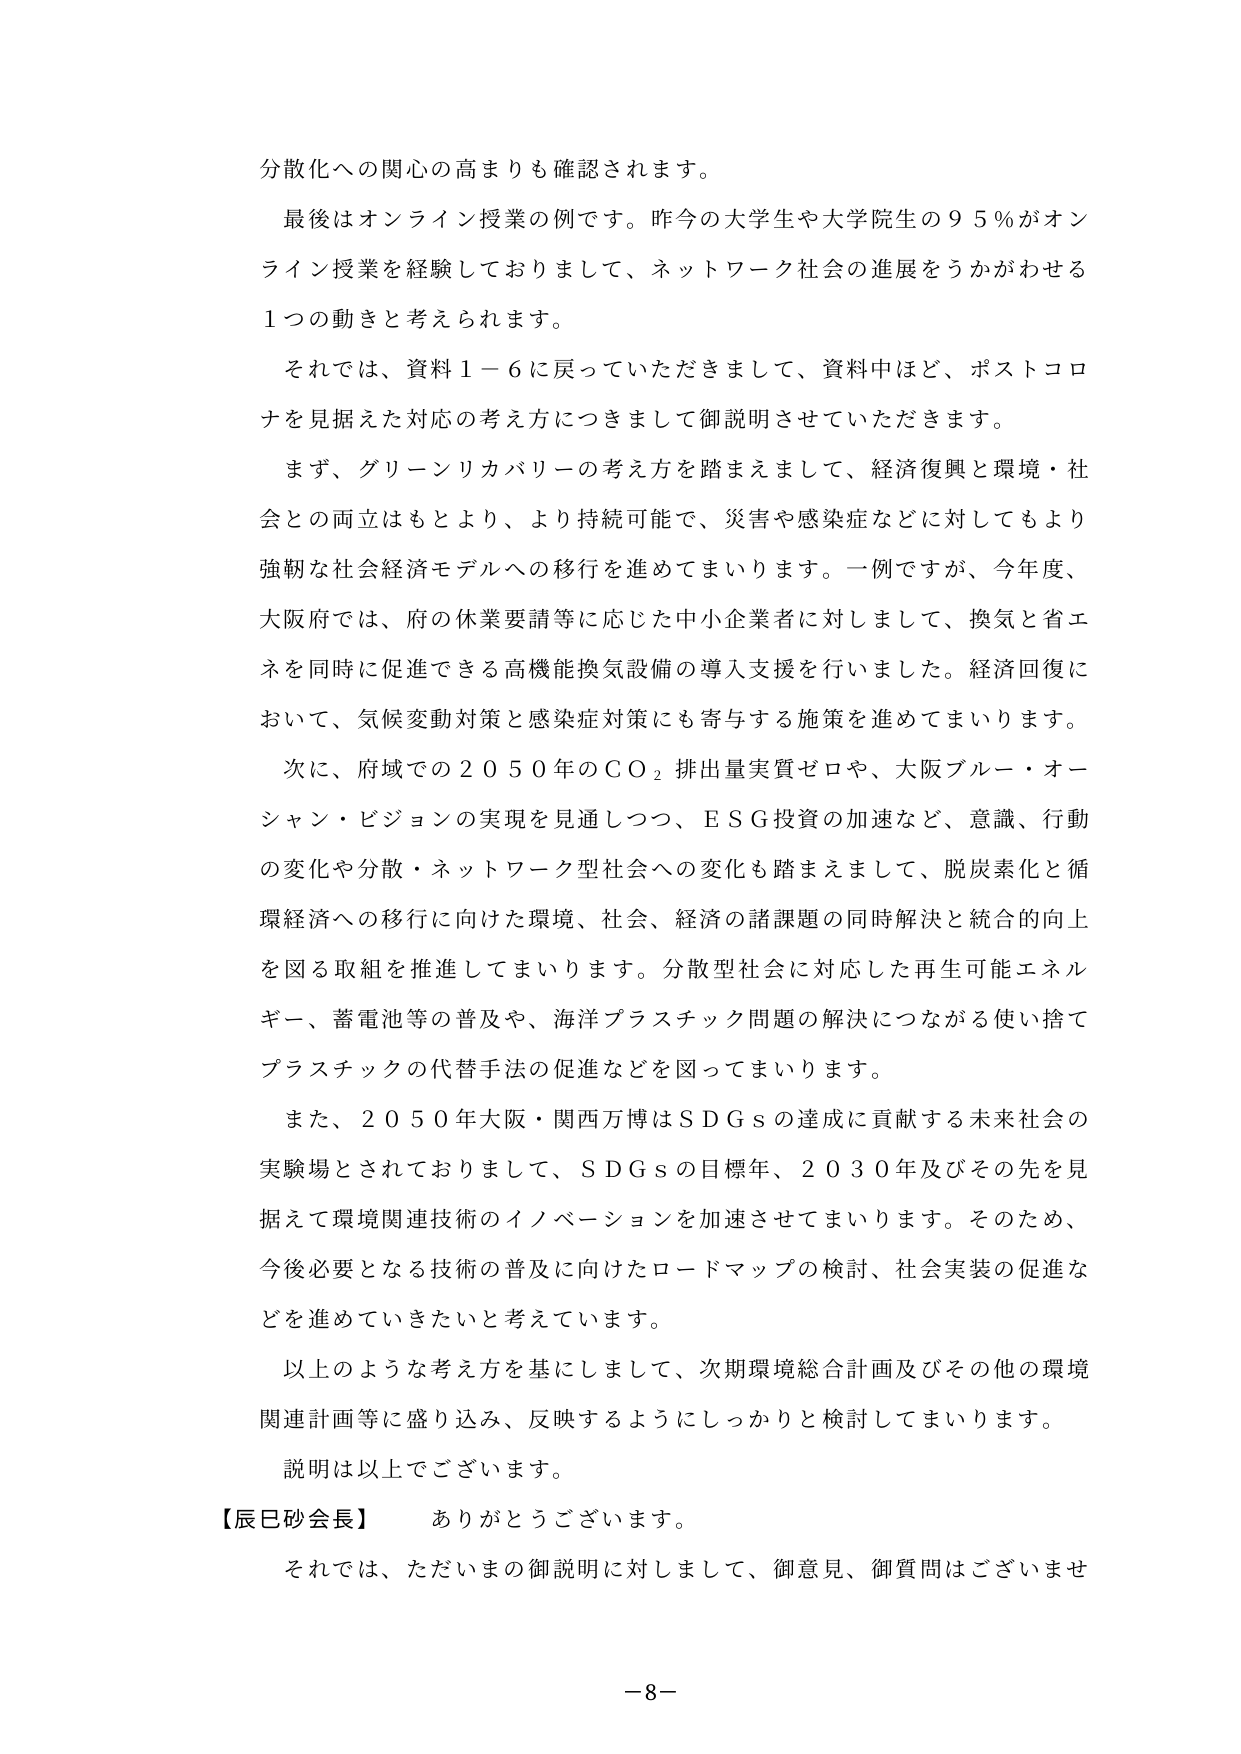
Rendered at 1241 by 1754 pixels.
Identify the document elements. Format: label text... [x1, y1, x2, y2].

text 説明は以上でございます。 [235, 1443, 1091, 1493]
text 最後はオンライン授業の例です。昨今の大学生や大学院生の９５％がオンライン授業を経験しておりまして、ネットワーク社会の進展をうかがわせる１つの動きと考えられます。 [235, 193, 1091, 343]
text まず、グリーンリカバリーの考え方を踏まえまして、経済復興と環境・社会との両立はもとより、より持続可能で、災害や感染症などに対してもより強靭な社会経済モデルへの移行を進めてまいります。一例ですが、今年度、大阪府では、府の休業要請等に応じた中小企業者に対しまして、換気と省エネを同時に促進できる高機能換気設備の導入支援を行いました。経済回復において、気候変動対策と感染症対策にも寄与する施策を進めてまいります。 [235, 443, 1091, 743]
text 以上のような考え方を基にしまして、次期環境総合計画及びその他の環境関連計画等に盛り込み、反映するようにしっかりと検討してまいります。 [235, 1343, 1091, 1443]
text また、２０５０年大阪・関西万博はＳＤＧｓの達成に貢献する未来社会の実験場とされておりまして、ＳＤＧｓの目標年、２０３０年及びその先を見据えて環境関連技術のイノベーションを加速させてまいります。そのため、今後必要となる技術の普及に向けたロードマップの検討、社会実装の促進などを進めていきたいと考えています。 [235, 1093, 1091, 1343]
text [235, 1543, 1091, 1593]
text 【辰巳砂会長】 ありがとうございます。 [210, 1493, 1091, 1543]
text 次に、府域での２０５０年のＣＯ２排出量実質ゼロや、大阪ブルー・オーシャン・ビジョンの実現を見通しつつ、ＥＳＧ投資の加速など、意識、行動の変化や分散・ネットワーク型社会への変化も踏まえまして、脱炭素化と循環経済への移行に向けた環境、社会、経済の諸課題の同時解決と統合的向上を図る取組を推進してまいります。分散型社会に対応した再生可能エネルギー、蓄電池等の普及や、海洋プラスチック問題の解決につながる使い捨てプラスチックの代替手法の促進などを図ってまいります。 [235, 743, 1091, 1093]
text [235, 143, 1091, 193]
text それでは、資料１－６に戻っていただきまして、資料中ほど、ポストコロナを見据えた対応の考え方につきまして御説明させていただきます。 [235, 343, 1091, 443]
